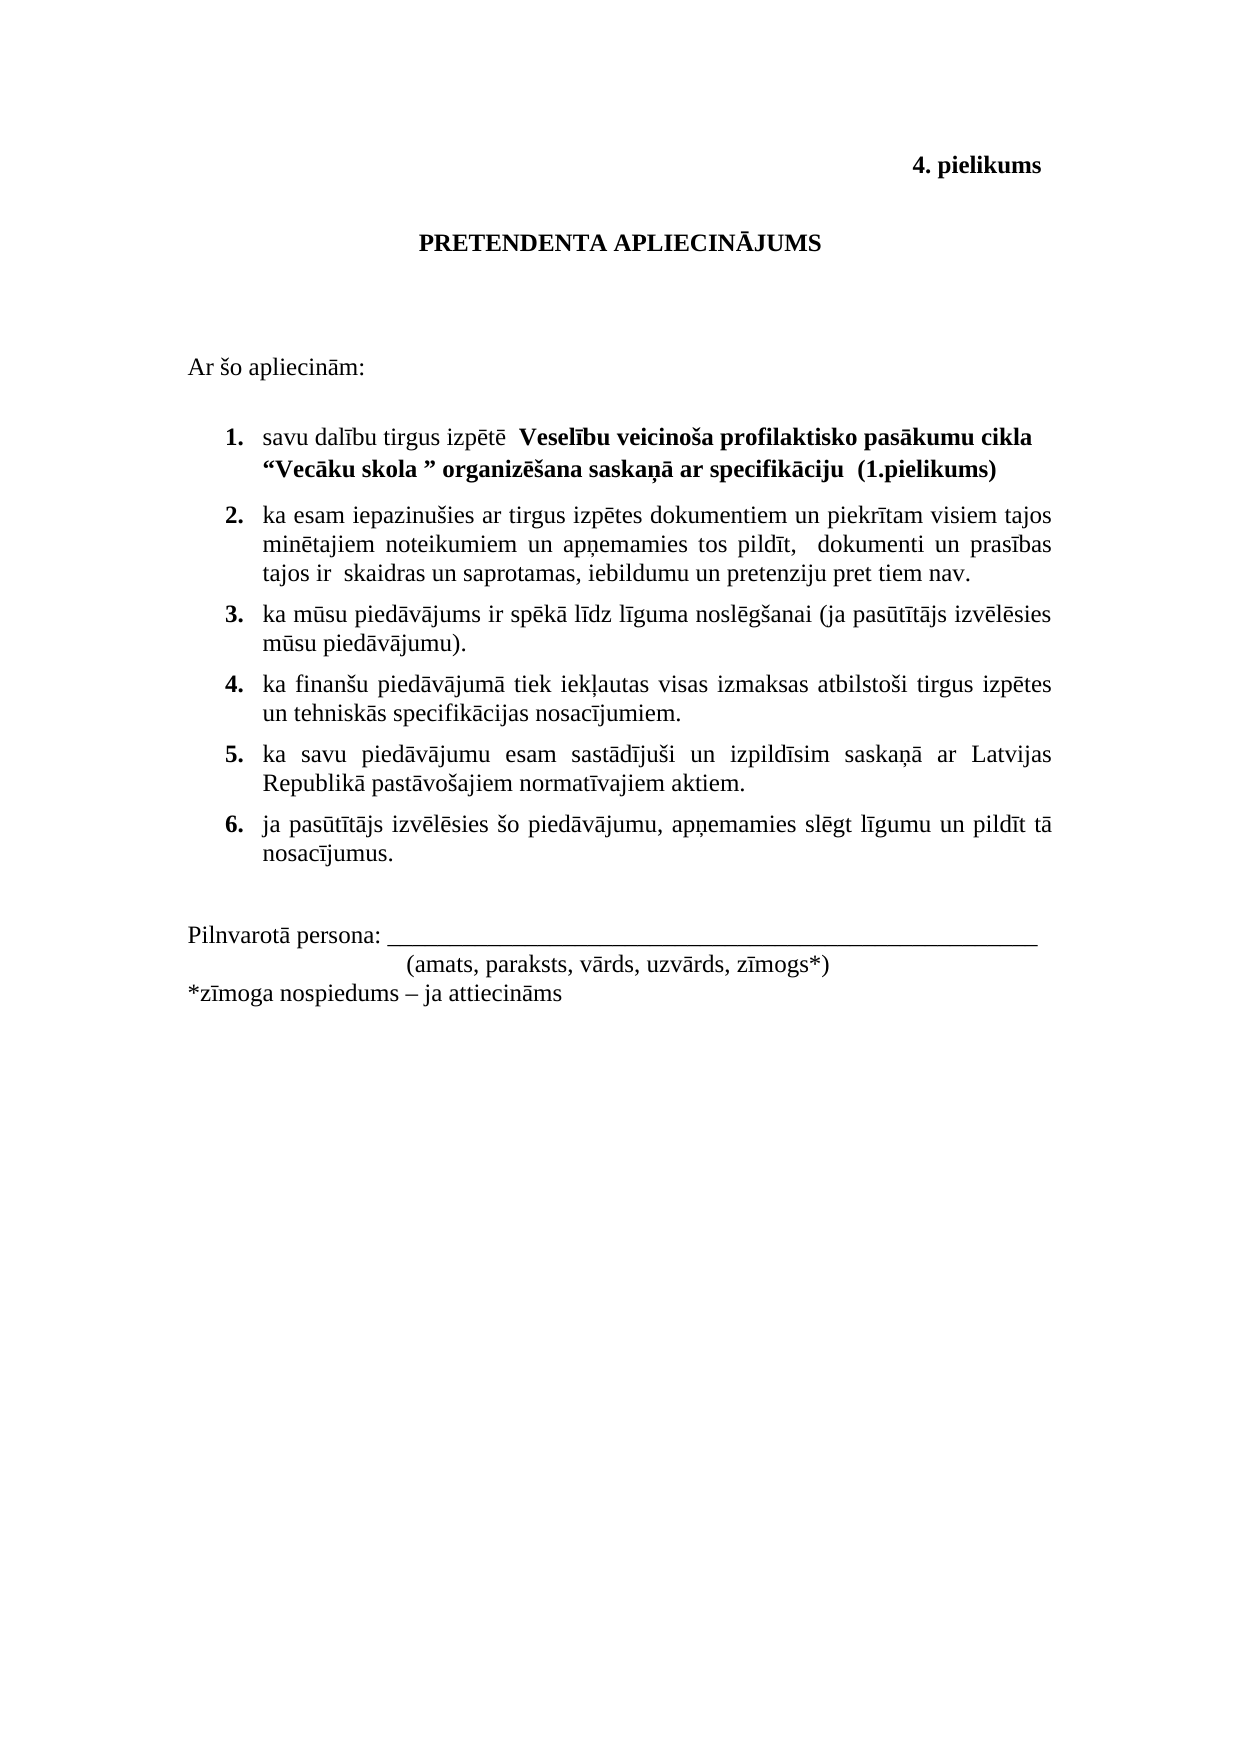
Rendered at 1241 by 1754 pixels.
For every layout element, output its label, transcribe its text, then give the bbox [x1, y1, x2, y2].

list ka finanšu piedāvājumā tiek iekļautas visas izmaksas atbilstoši tirgus izpētes un tehniskās specifikācijas nosacījumiem. [225, 669, 1053, 726]
list ja pasūtītājs izvēlēsies šo piedāvājumu, apņemamies slēgt līgumu un pildīt tā nosacījumus. [225, 809, 1053, 866]
text *zīmoga nospiedums – ja attiecināms [187, 978, 1053, 1006]
list ka savu piedāvājumu esam sastādījuši un izpildīsim saskaņā ar Latvijas Republikā pastāvošajiem normatīvajiem aktiem. [225, 739, 1053, 796]
list ka mūsu piedāvājums ir spēkā līdz līguma noslēgšanai (ja pasūtītājs izvēlēsies mūsu piedāvājumu). [225, 599, 1053, 656]
text 4. pielikums [187, 150, 1053, 179]
text Pilnvarotā persona: ____________________________________________________ [187, 920, 1053, 949]
text PRETENDENTA APLIECINĀJUMS [187, 228, 1053, 257]
text (amats, paraksts, vārds, uzvārds, zīmogs*) [187, 949, 1053, 978]
text Ar šo apliecinām: [187, 352, 1053, 380]
list ka esam iepazinušies ar tirgus izpētes dokumentiem un piekrītam visiem tajos minētajiem noteikumiem un apņemamies tos pildīt, dokumenti un prasības tajos ir skaidras un saprotamas, iebildumu un pretenziju pret tiem nav. [225, 500, 1053, 586]
list savu dalību tirgus izpētē Veselību veicinoša profilaktisko pasākumu cikla “Vecāku skola ” organizēšana saskaņā ar specifikāciju (1.pielikums) [225, 422, 1053, 483]
